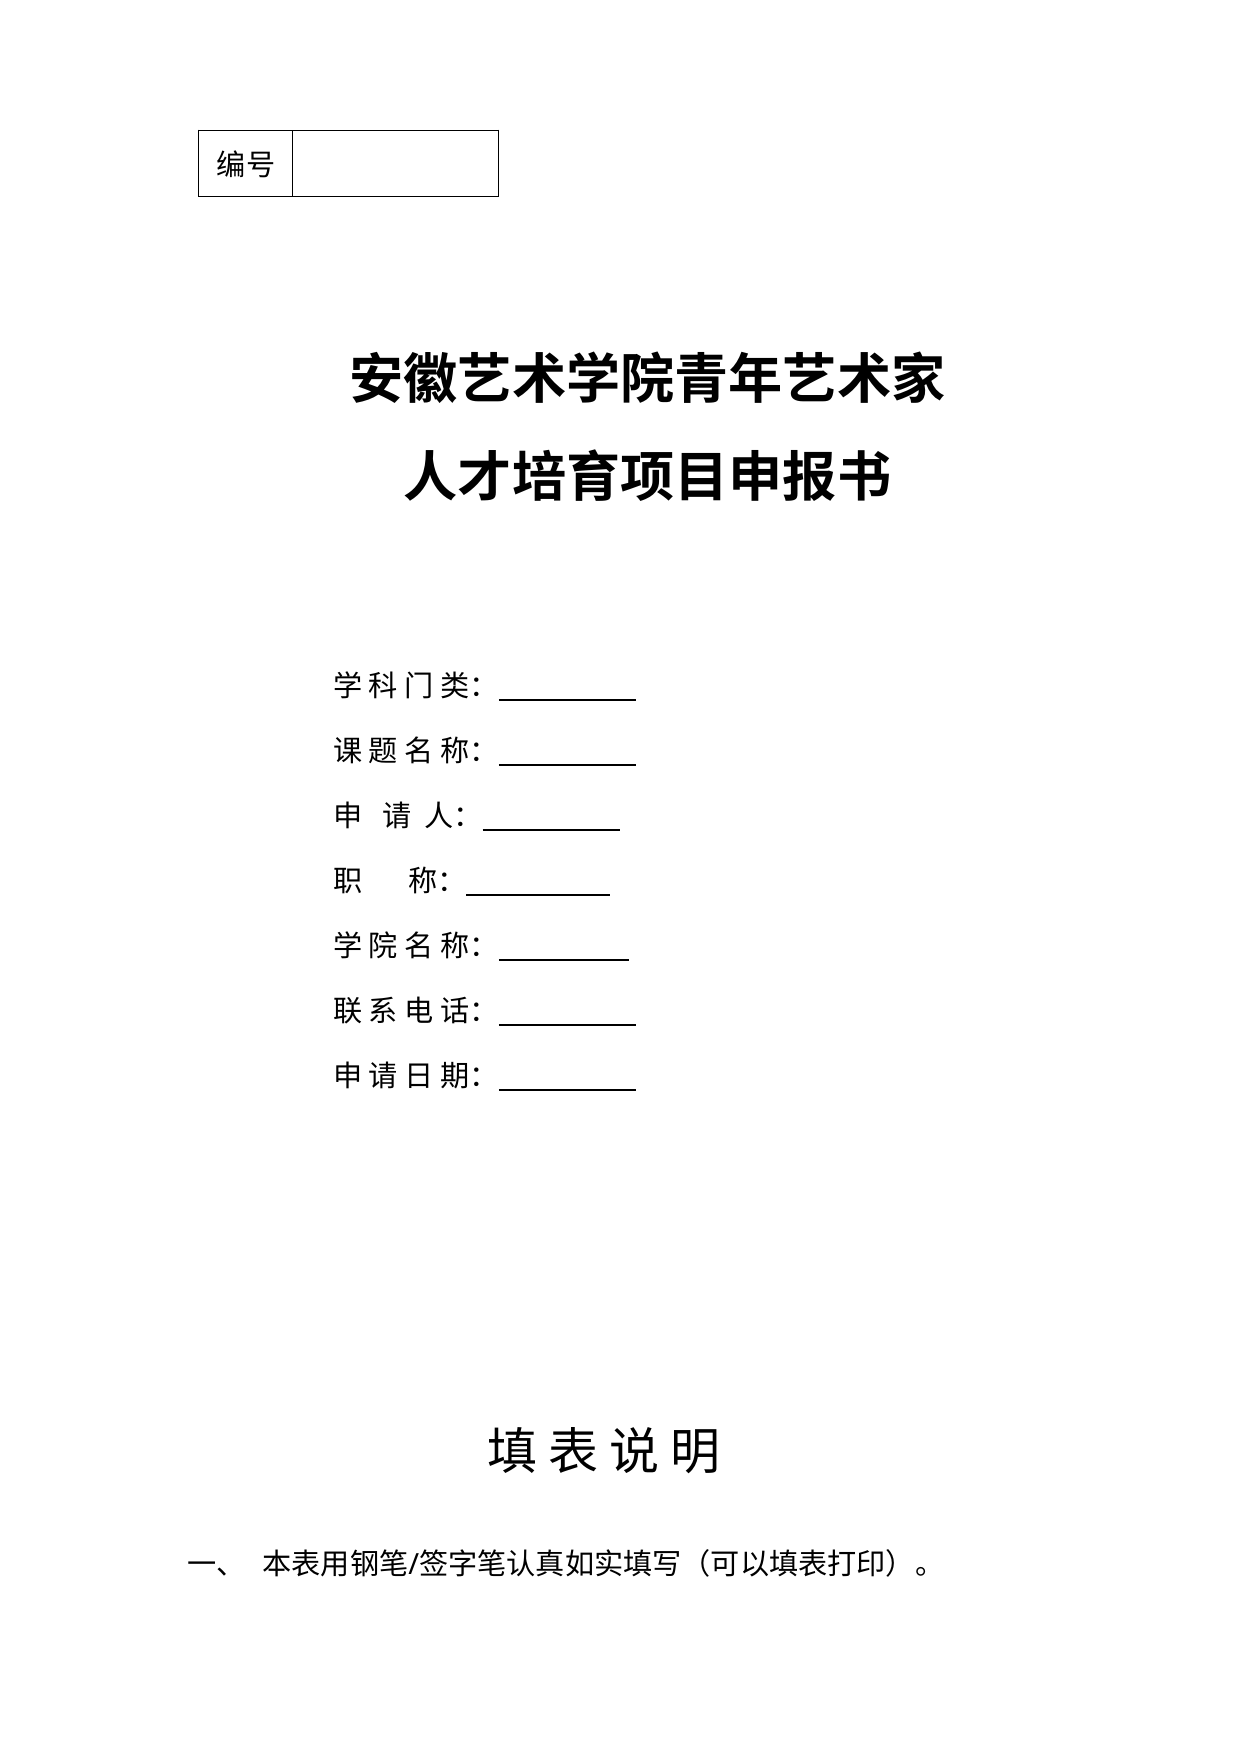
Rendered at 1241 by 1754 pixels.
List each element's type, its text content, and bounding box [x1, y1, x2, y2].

text 学 科 门 类： [187, 652, 1053, 717]
text 人才培育项目申报书 [241, 424, 1053, 522]
text 填 表 说 明 [187, 1399, 1053, 1497]
text 职 称： [187, 847, 1053, 912]
text 申 请 日 期： [187, 1042, 1053, 1107]
list 本表用钢笔/签字笔认真如实填写（可以填表打印）。 [187, 1529, 1053, 1594]
text 申 请 人： [187, 782, 1053, 847]
table_header 编号 [199, 131, 292, 196]
text 联 系 电 话： [187, 977, 1053, 1042]
text 安徽艺术学院青年艺术家 [241, 327, 1053, 424]
text 课 题 名 称： [187, 717, 1053, 782]
table_header [293, 131, 498, 196]
text 学 院 名 称： [187, 912, 1053, 977]
